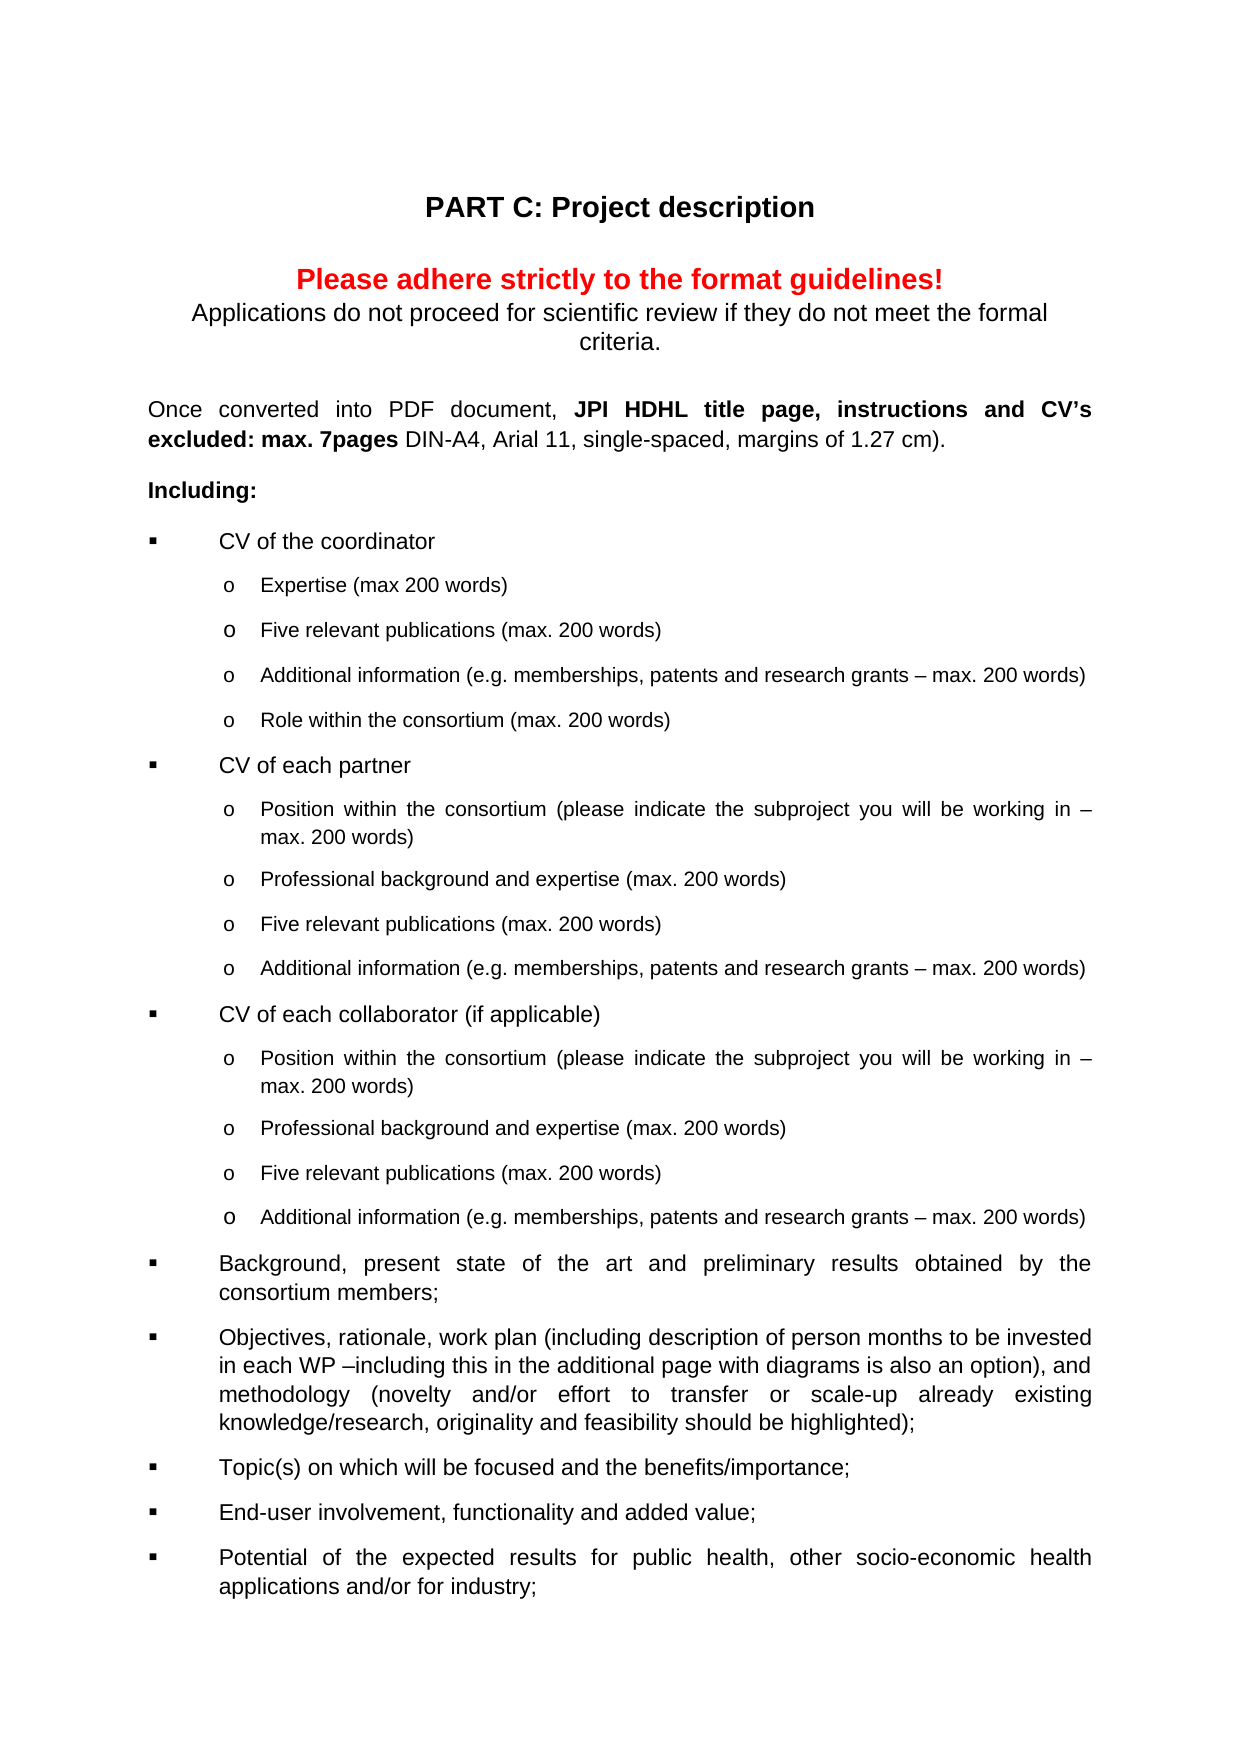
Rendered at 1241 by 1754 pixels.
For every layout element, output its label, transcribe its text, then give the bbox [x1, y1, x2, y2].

text Including: [148, 477, 1093, 503]
list Five relevant publications (max. 200 words) [223, 618, 1093, 644]
list Professional background and expertise (max. 200 words) [223, 867, 1093, 893]
list Background, present state of the art and preliminary results obtained by the consortium members; [148, 1250, 1093, 1305]
list Topic(s) on which will be focused and the benefits/importance; [148, 1454, 1093, 1481]
list Additional information (e.g. memberships, patents and research grants – max. 200 words) [223, 1205, 1093, 1231]
list Professional background and expertise (max. 200 words) [223, 1116, 1093, 1142]
list Additional information (e.g. memberships, patents and research grants – max. 200 words) [223, 663, 1093, 689]
text Please adhere strictly to the format guidelines! [148, 262, 1093, 295]
list CV of each partner [148, 752, 1093, 778]
list Five relevant publications (max. 200 words) [223, 1161, 1093, 1186]
list Expertise (max 200 words) [223, 573, 1093, 599]
list End-user involvement, functionality and added value; [148, 1499, 1093, 1526]
text Once converted into PDF document, JPI HDHL title page, instructions and CV’s excluded: max. 7pages DIN-A4, Arial 11, single-spaced, margins of 1.27 cm). [148, 396, 1093, 452]
list Role within the consortium (max. 200 words) [223, 707, 1093, 733]
list Position within the consortium (please indicate the subproject you will be working in – max. 200 words) [223, 1046, 1093, 1097]
list Objectives, rationale, work plan (including description of person months to be invested in each WP –including this in the additional page with diagrams is also an option), and methodology (novelty and/or effort to transfer or scale-up already existing knowledge/research, originality and feasibility should be highlighted); [148, 1324, 1093, 1435]
list CV of the coordinator [148, 528, 1093, 554]
text Applications do not proceed for scientific review if they do not meet the formal criteria. [148, 298, 1093, 355]
text PART C: Project description [148, 190, 1093, 224]
list Additional information (e.g. memberships, patents and research grants – max. 200 words) [223, 956, 1093, 982]
list Five relevant publications (max. 200 words) [223, 912, 1093, 938]
list CV of each collaborator (if applicable) [148, 1001, 1093, 1027]
list Potential of the expected results for public health, other socio-economic health applications and/or for industry; [148, 1544, 1093, 1599]
list Position within the consortium (please indicate the subproject you will be working in – max. 200 words) [223, 797, 1093, 849]
